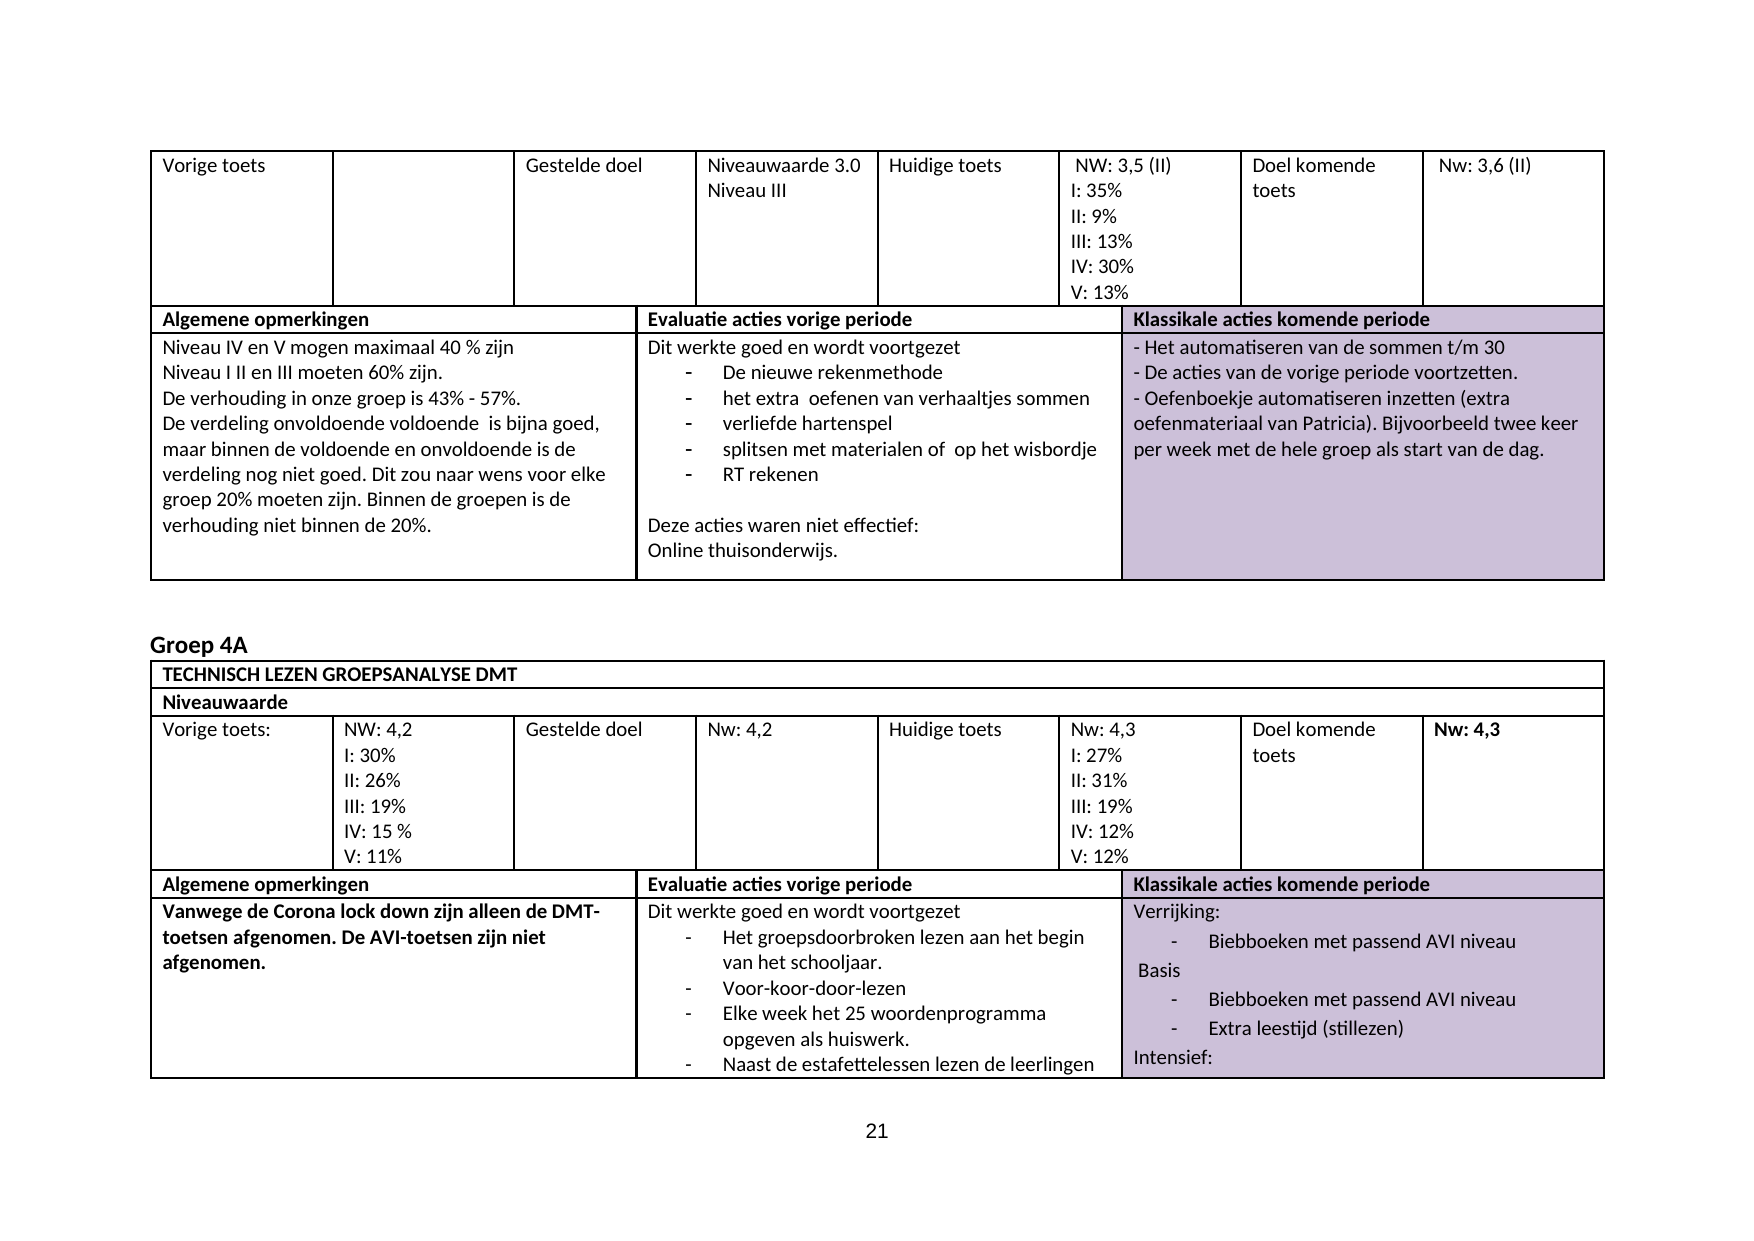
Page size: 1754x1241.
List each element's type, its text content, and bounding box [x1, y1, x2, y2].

table_cell Nw: 4,2 [697, 717, 877, 869]
table_cell Klassikale acties komende periode [1123, 307, 1603, 332]
table_cell NW: 3,5 (II) I: 35% II: 9% III: 13% IV: 30% V: 13% [1060, 152, 1240, 304]
table_cell - Het automatiseren van de sommen t/m 30 - De acties van de vorige periode voortzetten. - Oefenboekje automatiseren inzetten (extra oefenmateriaal van Patricia). Bijvoorbeeld twee keer per week met de hele groep als start van de dag. [1123, 334, 1603, 579]
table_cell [638, 899, 1121, 1077]
table_cell Evaluatie acties vorige periode [638, 871, 1121, 897]
table_cell Algemene opmerkingen [152, 307, 635, 332]
table_cell [334, 152, 513, 304]
table_cell Niveauwaarde 3.0 Niveau III [697, 152, 877, 304]
table_cell Niveauwaarde [152, 689, 1603, 714]
table_cell Dit werkte goed en wordt voortgezet De nieuwe rekenmethode het extra oefenen van verhaaltjes sommen verliefde hartenspel splitsen met materialen of op het wisbordje RT rekenen Deze acties waren niet effectief: Online thuisonderwijs. [638, 334, 1121, 579]
table_cell Huidige toets [879, 152, 1058, 304]
table_cell Gestelde doel [515, 152, 695, 304]
table_cell Klassikale acties komende periode [1123, 871, 1603, 897]
table_cell Niveau IV en V mogen maximaal 40 % zijn Niveau I II en III moeten 60% zijn. De verhouding in onze groep is 43% - 57%. De verdeling onvoldoende voldoende is bijna goed, maar binnen de voldoende en onvoldoende is de verdeling nog niet goed. Dit zou naar wens voor elke groep 20% moeten zijn. Binnen de groepen is de verhouding niet binnen de 20%. [152, 334, 635, 579]
table_cell NW: 4,2 I: 30% II: 26% III: 19% IV: 15 % V: 11% [334, 717, 513, 869]
table_cell Nw: 4,3 I: 27% II: 31% III: 19% IV: 12% V: 12% [1060, 717, 1240, 869]
table_cell Huidige toets [879, 717, 1058, 869]
text Groep 4A [150, 629, 1604, 659]
table_header TECHNISCH LEZEN GROEPSANALYSE DMT [152, 662, 1603, 687]
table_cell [152, 899, 635, 1077]
table_cell Doel komende toets [1242, 152, 1422, 304]
table_cell Gestelde doel [515, 717, 695, 869]
table_cell Algemene opmerkingen [152, 871, 635, 897]
table_cell Nw: 4,3 [1424, 717, 1603, 869]
table_cell Vorige toets: [152, 717, 332, 869]
table_cell Nw: 3,6 (II) [1424, 152, 1603, 304]
table_cell Evaluatie acties vorige periode [638, 307, 1121, 332]
table_cell Vorige toets [152, 152, 332, 304]
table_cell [1123, 899, 1603, 1077]
table_cell Doel komende toets [1242, 717, 1422, 869]
